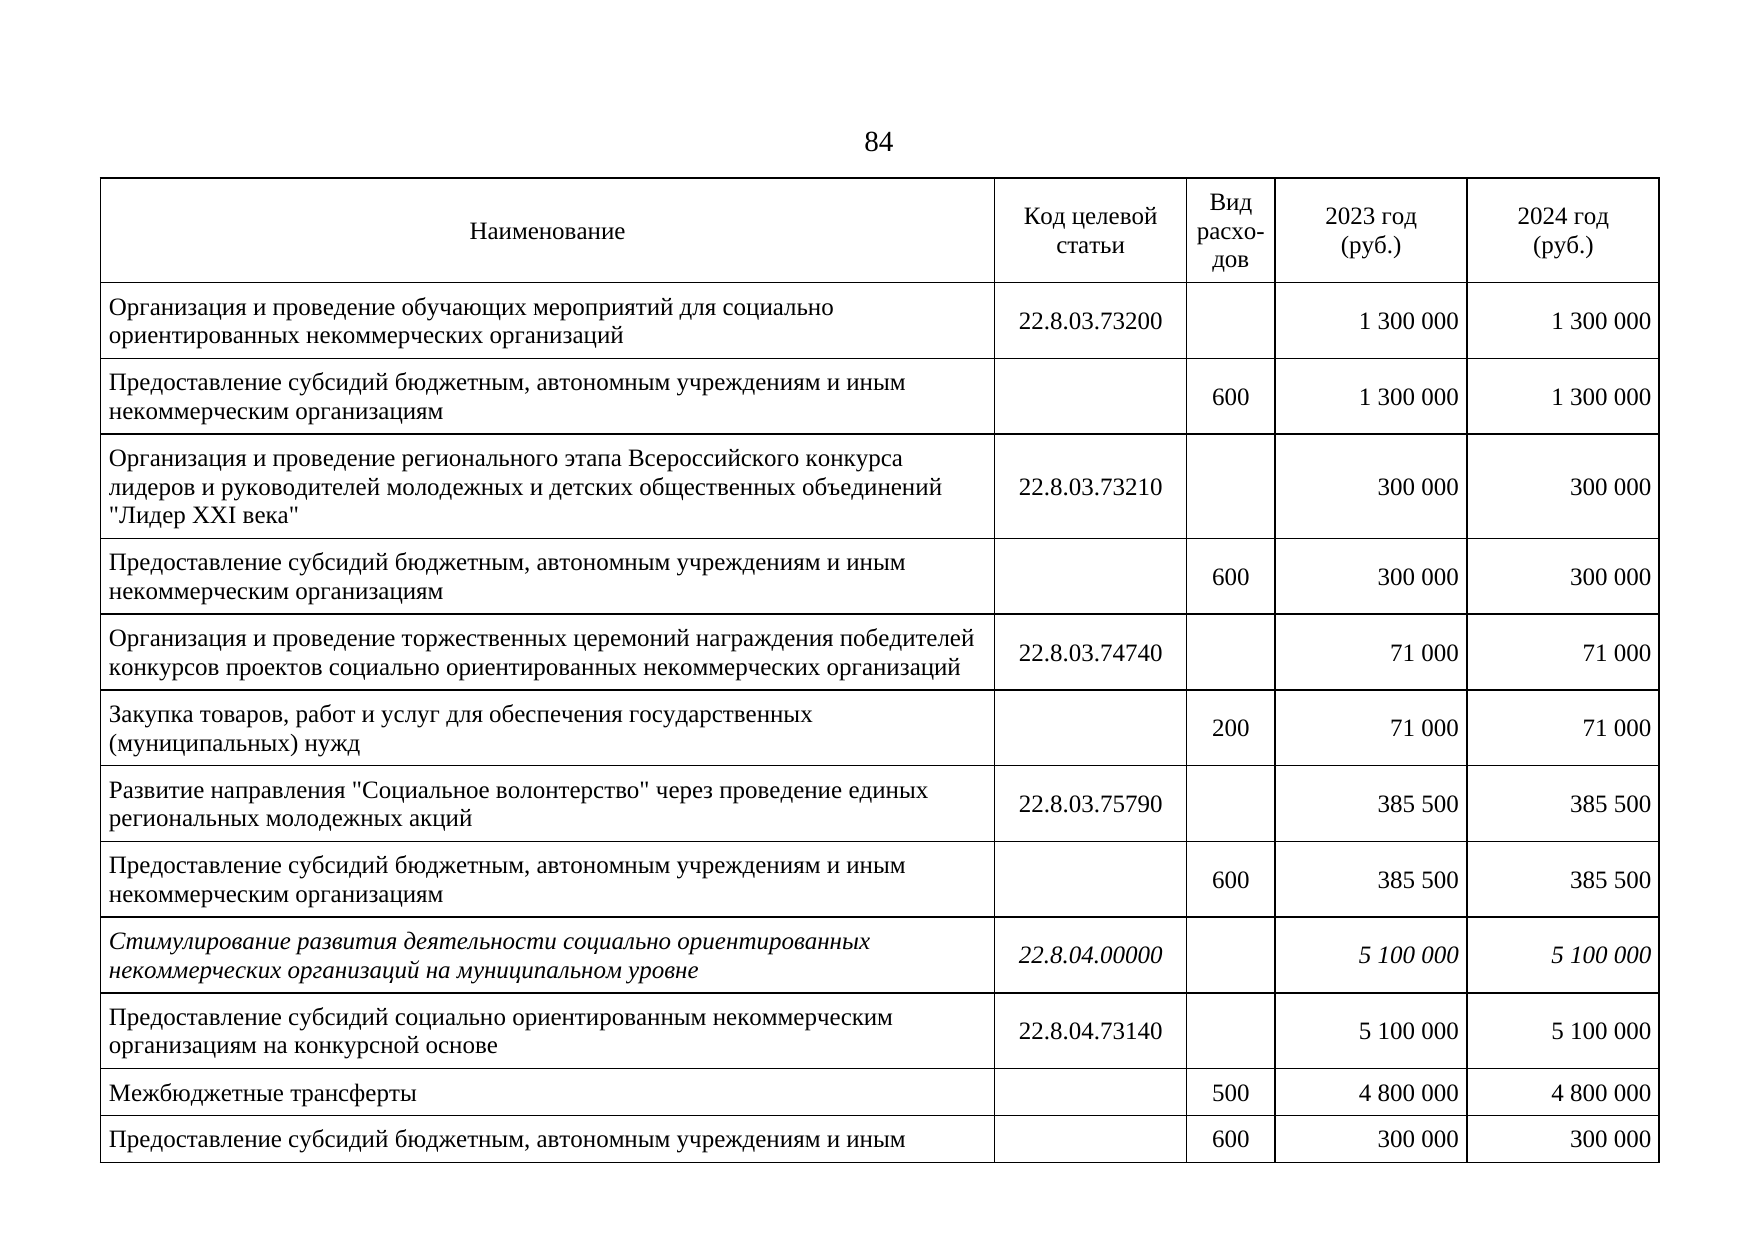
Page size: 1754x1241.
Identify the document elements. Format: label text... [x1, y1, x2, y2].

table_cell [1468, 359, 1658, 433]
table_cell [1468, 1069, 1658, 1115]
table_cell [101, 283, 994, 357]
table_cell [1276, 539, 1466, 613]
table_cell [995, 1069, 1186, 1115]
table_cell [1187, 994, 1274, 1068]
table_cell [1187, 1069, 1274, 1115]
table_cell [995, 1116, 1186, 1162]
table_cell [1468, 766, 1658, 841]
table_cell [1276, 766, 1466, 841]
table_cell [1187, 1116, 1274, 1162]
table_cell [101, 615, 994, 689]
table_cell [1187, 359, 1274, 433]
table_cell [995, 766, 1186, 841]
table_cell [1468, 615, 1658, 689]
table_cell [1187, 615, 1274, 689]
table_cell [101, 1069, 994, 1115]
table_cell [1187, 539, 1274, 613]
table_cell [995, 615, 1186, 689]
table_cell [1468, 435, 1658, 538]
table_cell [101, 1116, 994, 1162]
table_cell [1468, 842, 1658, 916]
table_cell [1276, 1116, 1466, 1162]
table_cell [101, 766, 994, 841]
table_header 2023 год (руб.) [1276, 179, 1466, 282]
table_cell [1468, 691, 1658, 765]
table_header Вид расхо-дов [1187, 179, 1274, 282]
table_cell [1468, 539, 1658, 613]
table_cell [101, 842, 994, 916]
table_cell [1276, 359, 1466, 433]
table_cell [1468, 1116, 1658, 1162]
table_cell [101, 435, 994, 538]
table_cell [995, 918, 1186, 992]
table_header 2024 год (руб.) [1468, 179, 1658, 282]
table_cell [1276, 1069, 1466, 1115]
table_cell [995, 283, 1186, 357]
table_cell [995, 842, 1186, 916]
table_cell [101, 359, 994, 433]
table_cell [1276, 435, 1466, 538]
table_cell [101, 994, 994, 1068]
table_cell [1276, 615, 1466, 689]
table_header Код целевой статьи [995, 179, 1186, 282]
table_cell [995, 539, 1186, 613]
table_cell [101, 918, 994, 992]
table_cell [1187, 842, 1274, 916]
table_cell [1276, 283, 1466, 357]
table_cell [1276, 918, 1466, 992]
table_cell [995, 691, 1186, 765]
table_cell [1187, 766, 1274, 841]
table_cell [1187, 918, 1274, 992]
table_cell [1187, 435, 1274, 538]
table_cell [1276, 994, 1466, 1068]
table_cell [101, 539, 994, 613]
table_header Наименование [101, 179, 994, 282]
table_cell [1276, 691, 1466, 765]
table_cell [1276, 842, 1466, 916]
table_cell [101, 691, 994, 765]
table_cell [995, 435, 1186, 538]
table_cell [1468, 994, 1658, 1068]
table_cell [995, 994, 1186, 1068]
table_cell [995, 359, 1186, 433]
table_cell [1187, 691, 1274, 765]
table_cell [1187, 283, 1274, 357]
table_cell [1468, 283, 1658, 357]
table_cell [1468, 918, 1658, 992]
